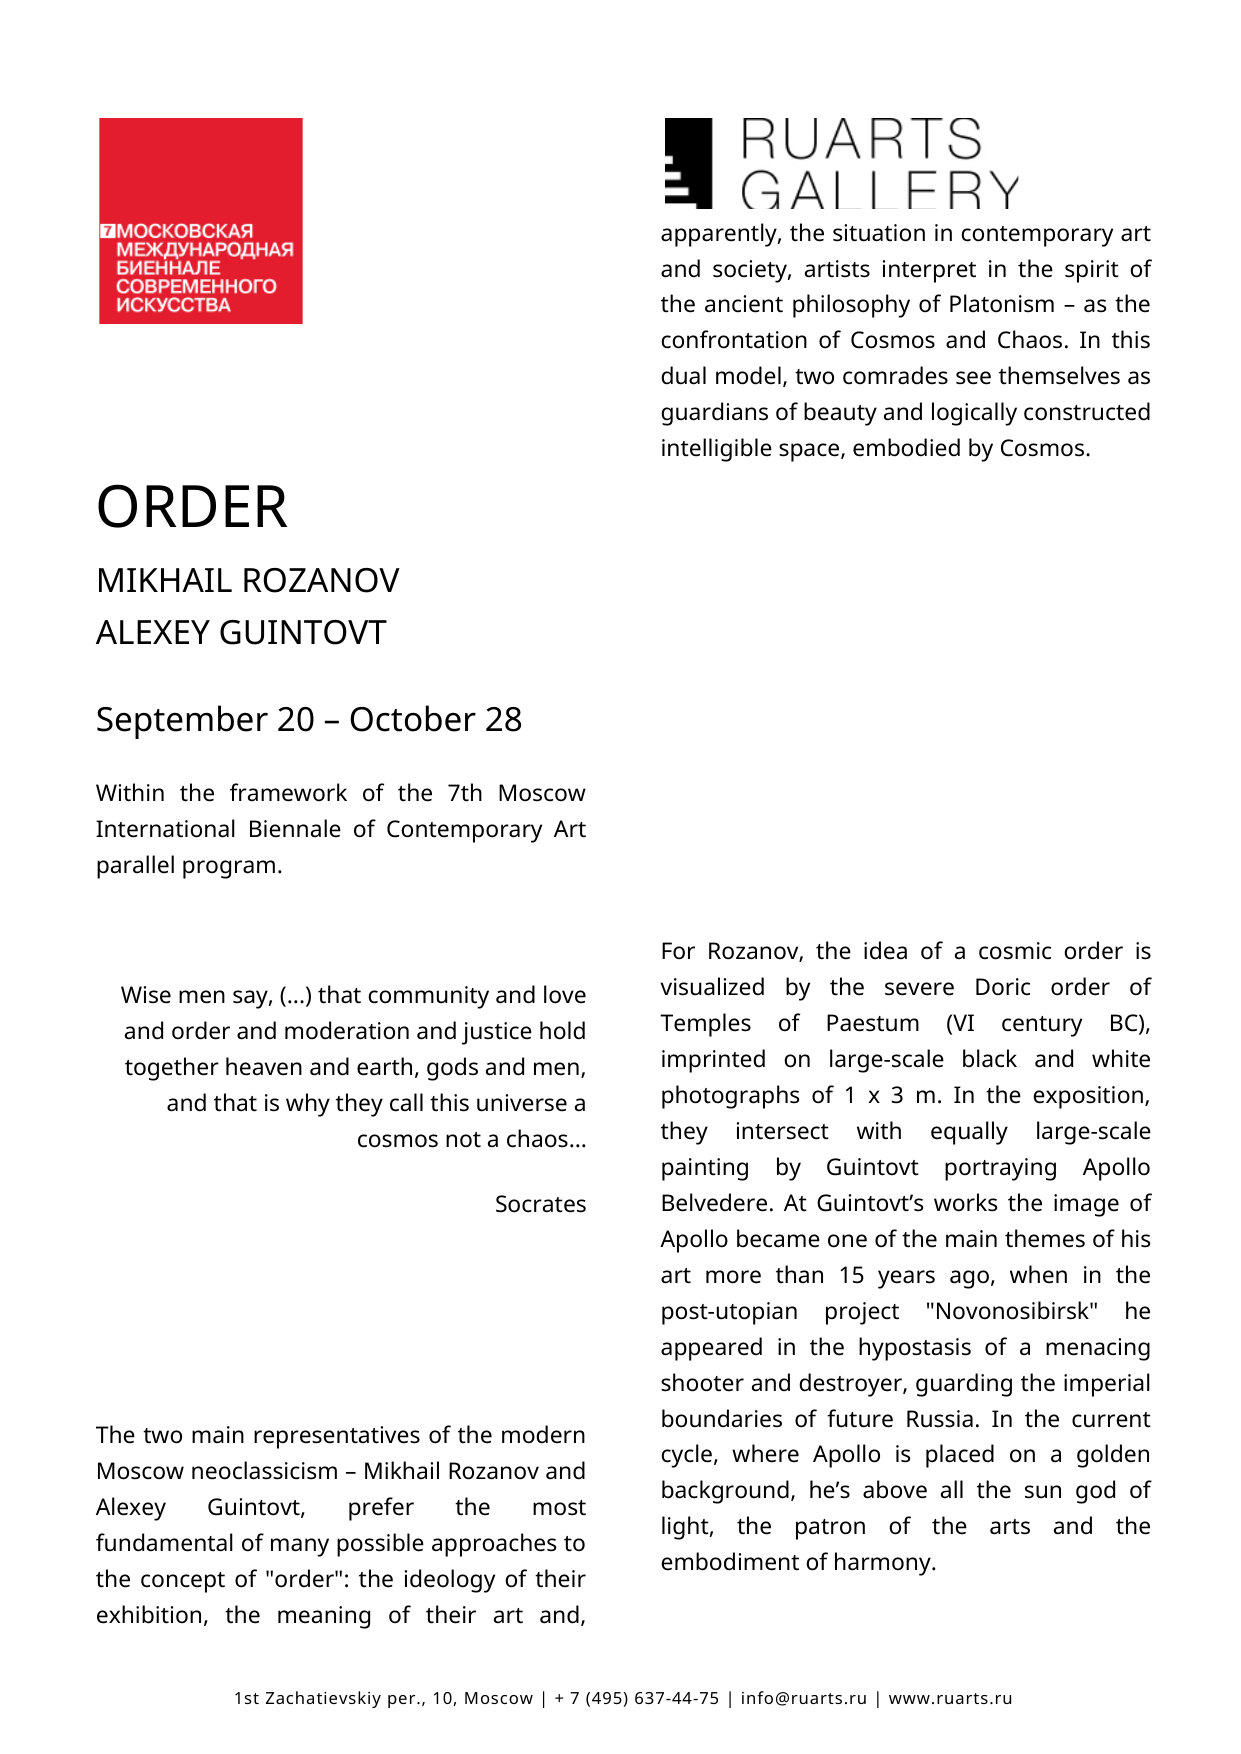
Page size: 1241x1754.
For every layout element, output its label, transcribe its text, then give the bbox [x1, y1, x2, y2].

text September 20 – October 28 [96, 695, 587, 741]
text The two main representatives of the modern Moscow neoclassicism – Mikhail Rozanov and Alexey Guintovt, prefer the most fundamental of many possible approaches to the concept of "order": the ideology of their exhibition, the meaning of their art and, apparently, the situation in contemporary art and society, artists interpret in the spirit of the ancient philosophy of Platonism – as the confrontation of Cosmos and Chaos. In this dual model, two comrades see themselves as guardians of beauty and logically constructed intelligible space, embodied by Cosmos. [660, 118, 1152, 463]
text The two main representatives of the modern Moscow neoclassicism – Mikhail Rozanov and Alexey Guintovt, prefer the most fundamental of many possible approaches to the concept of "order": the ideology of their exhibition, the meaning of their art and, apparently, the situation in contemporary art and society, artists interpret in the spirit of the ancient philosophy of Platonism – as the confrontation of Cosmos and Chaos. In this dual model, two comrades see themselves as guardians of beauty and logically constructed intelligible space, embodied by Cosmos. [96, 1419, 587, 1630]
text Socrates [96, 1188, 587, 1219]
text For Rozanov, the idea of ​​a cosmic order is visualized by the severe Doric order of Temples of Paestum (VI century BC), imprinted on large-scale black and white photographs of 1 x 3 m. In the exposition, they intersect with equally large-scale painting by Guintovt portraying Apollo Belvedere. At Guintovt’s works the image of Apollo became one of the main themes of his art more than 15 years ago, when in the post-utopian project "Novonosibirsk" he appeared in the hypostasis of a menacing shooter and destroyer, guarding the imperial boundaries of future Russia. In the current cycle, where Apollo is placed on a golden background, he’s above all the sun god of light, the patron of the arts and the embodiment of harmony. [660, 935, 1152, 1577]
text ORDER [96, 466, 587, 545]
picture [665, 118, 1019, 209]
text MIKHAIL ROZANOV [96, 557, 587, 602]
text Within the framework of the 7th Moscow International Biennale of Contemporary Art parallel program. [96, 777, 587, 880]
text ALEXEY GUINTOVT [96, 609, 587, 654]
text Wise men say, (...) that community and love and order and moderation and justice hold together heaven and earth, gods and men, and that is why they call this universe a cosmos not a chaos… [96, 979, 587, 1154]
